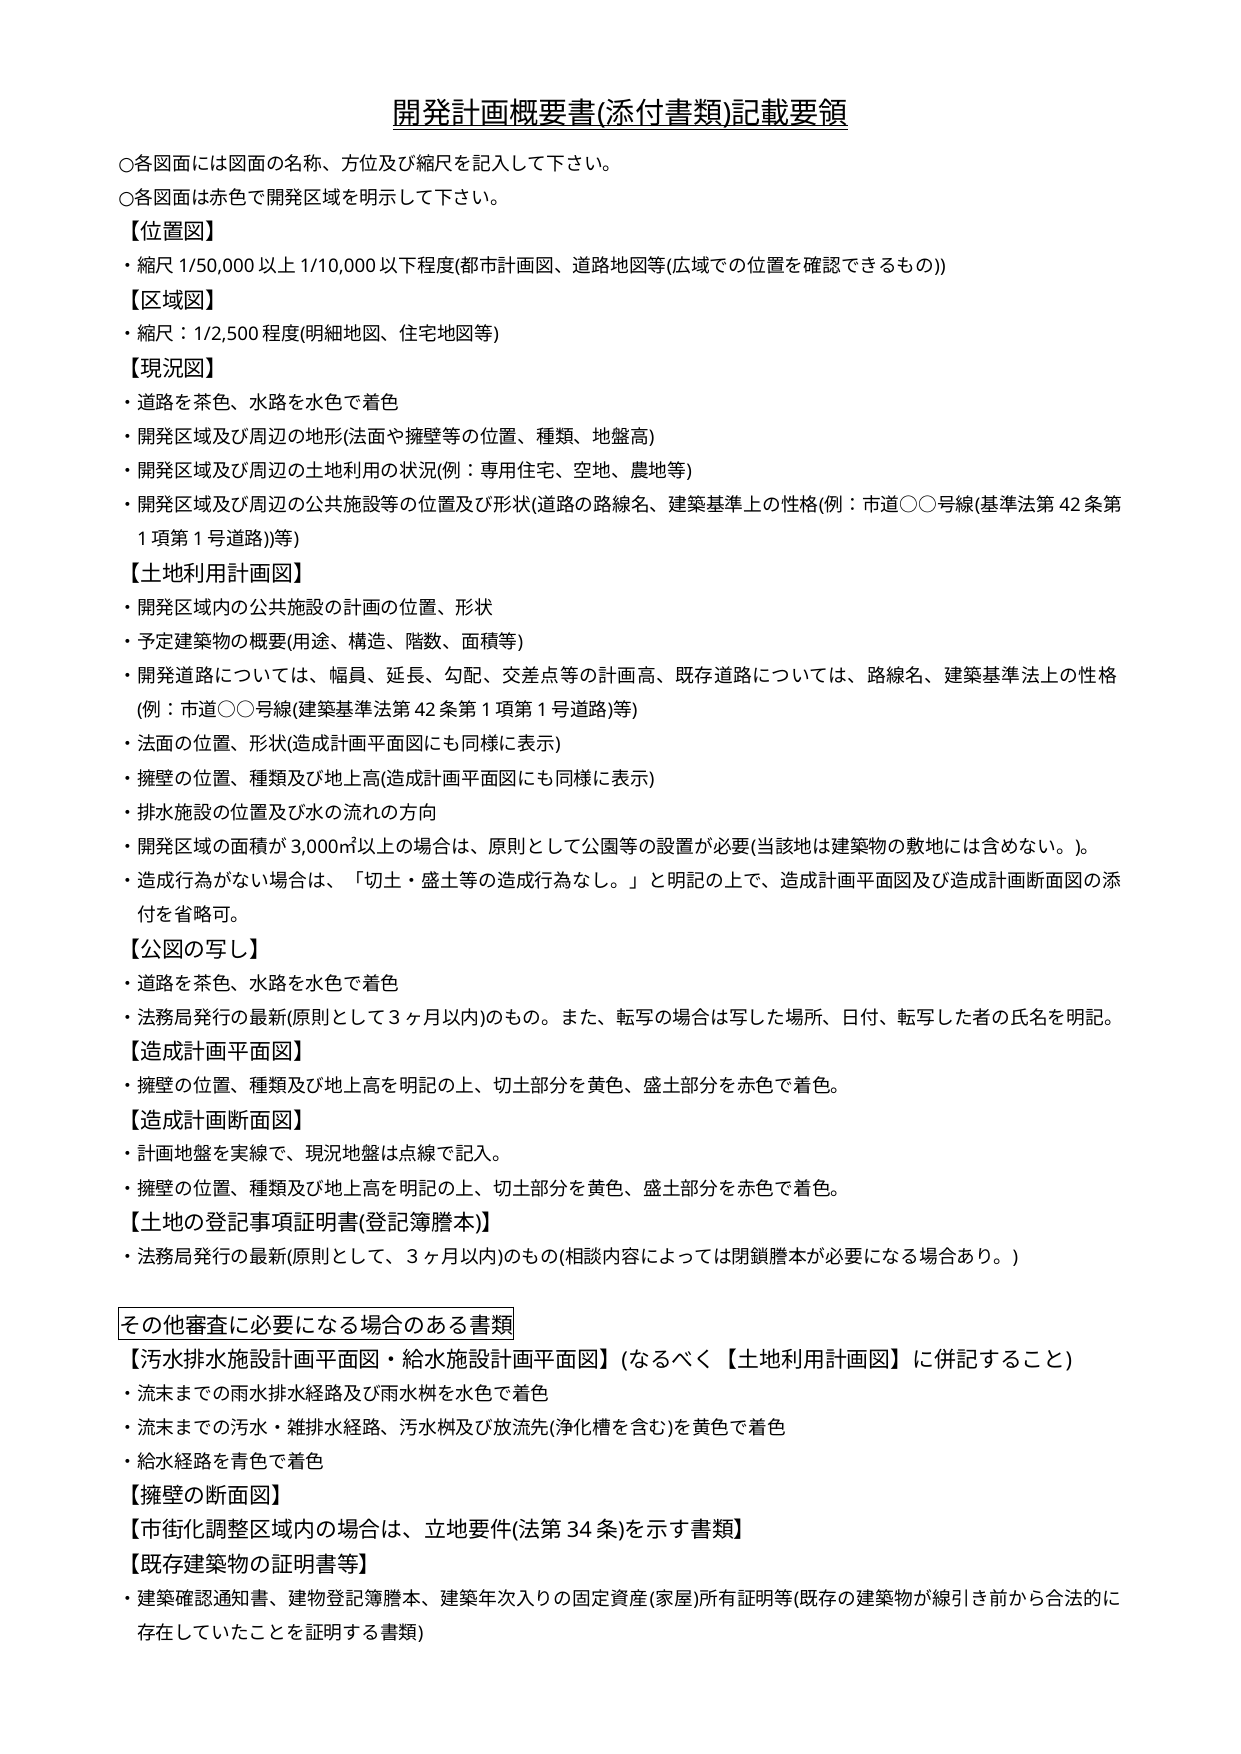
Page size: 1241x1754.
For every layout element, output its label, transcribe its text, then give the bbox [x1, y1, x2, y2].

text ・開発区域及び周辺の公共施設等の位置及び形状(道路の路線名、建築基準上の性格(例：市道○○号線(基準法第42条第1項第1号道路))等) [118, 486, 1122, 555]
text ○各図面には図面の名称、方位及び縮尺を記入して下さい。 [118, 145, 1122, 179]
text 【汚水排水施設計画平面図・給水施設計画平面図】(なるべく【土地利用計画図】に併記すること) [118, 1341, 1122, 1375]
text 【土地利用計画図】 [118, 555, 1122, 589]
text ・擁壁の位置、種類及び地上高(造成計画平面図にも同様に表示) [118, 760, 1122, 794]
text 【公図の写し】 [118, 931, 1122, 965]
text ・開発区域の面積が3,000㎡以上の場合は、原則として公園等の設置が必要(当該地は建築物の敷地には含めない。)。 [118, 828, 1122, 862]
text 【土地の登記事項証明書(登記簿謄本)】 [118, 1204, 1122, 1238]
text ・開発区域内の公共施設の計画の位置、形状 [118, 589, 1122, 623]
text その他審査に必要になる場合のある書類 [119, 1306, 1122, 1341]
text ・予定建築物の概要(用途、構造、階数、面積等) [118, 623, 1122, 657]
text ・縮尺1/50,000以上1/10,000以下程度(都市計画図、道路地図等(広域での位置を確認できるもの)) [118, 247, 1122, 281]
text ・造成行為がない場合は、「切土・盛土等の造成行為なし。」と明記の上で、造成計画平面図及び造成計画断面図の添付を省略可。 [118, 862, 1122, 931]
text ・開発区域及び周辺の地形(法面や擁壁等の位置、種類、地盤高) [118, 418, 1122, 452]
text ・建築確認通知書、建物登記簿謄本、建築年次入りの固定資産(家屋)所有証明等(既存の建築物が線引き前から合法的に存在していたことを証明する書類) [118, 1580, 1122, 1648]
text ・排水施設の位置及び水の流れの方向 [118, 794, 1122, 828]
text 【造成計画断面図】 [118, 1101, 1122, 1136]
text 【擁壁の断面図】 [118, 1477, 1122, 1511]
text ・開発区域及び周辺の土地利用の状況(例：専用住宅、空地、農地等) [118, 452, 1122, 486]
text 【区域図】 [118, 281, 1122, 316]
text ・道路を茶色、水路を水色で着色 [118, 965, 1122, 999]
text ・流末までの雨水排水経路及び雨水桝を水色で着色 [118, 1375, 1122, 1409]
text ・計画地盤を実線で、現況地盤は点線で記入。 [118, 1136, 1122, 1170]
text ・給水経路を青色で着色 [118, 1443, 1122, 1477]
text ・流末までの汚水・雑排水経路、汚水桝及び放流先(浄化槽を含む)を黄色で着色 [118, 1409, 1122, 1443]
text 【既存建築物の証明書等】 [118, 1546, 1122, 1580]
text 【市街化調整区域内の場合は、立地要件(法第34条)を示す書類】 [118, 1511, 1122, 1546]
text ・法面の位置、形状(造成計画平面図にも同様に表示) [118, 726, 1122, 760]
text ○各図面は赤色で開発区域を明示して下さい。 [118, 179, 1122, 213]
text ・擁壁の位置、種類及び地上高を明記の上、切土部分を黄色、盛土部分を赤色で着色。 [118, 1170, 1122, 1204]
text ・擁壁の位置、種類及び地上高を明記の上、切土部分を黄色、盛土部分を赤色で着色。 [118, 1067, 1122, 1101]
text ・縮尺：1/2,500程度(明細地図、住宅地図等) [118, 316, 1122, 350]
text ・法務局発行の最新(原則として３ヶ月以内)のもの。また、転写の場合は写した場所、日付、転写した者の氏名を明記。 [118, 999, 1122, 1033]
text ・法務局発行の最新(原則として、３ヶ月以内)のもの(相談内容によっては閉鎖謄本が必要になる場合あり。) [118, 1238, 1122, 1272]
text 開発計画概要書(添付書類)記載要領 [118, 76, 1122, 145]
text 【現況図】 [118, 350, 1122, 384]
text 【造成計画平面図】 [118, 1033, 1122, 1067]
text 【位置図】 [118, 213, 1122, 247]
text ・道路を茶色、水路を水色で着色 [118, 384, 1122, 418]
text ・開発道路については、幅員、延長、勾配、交差点等の計画高、既存道路については、路線名、建築基準法上の性格(例：市道○○号線(建築基準法第42条第1項第1号道路)等) [118, 657, 1122, 726]
